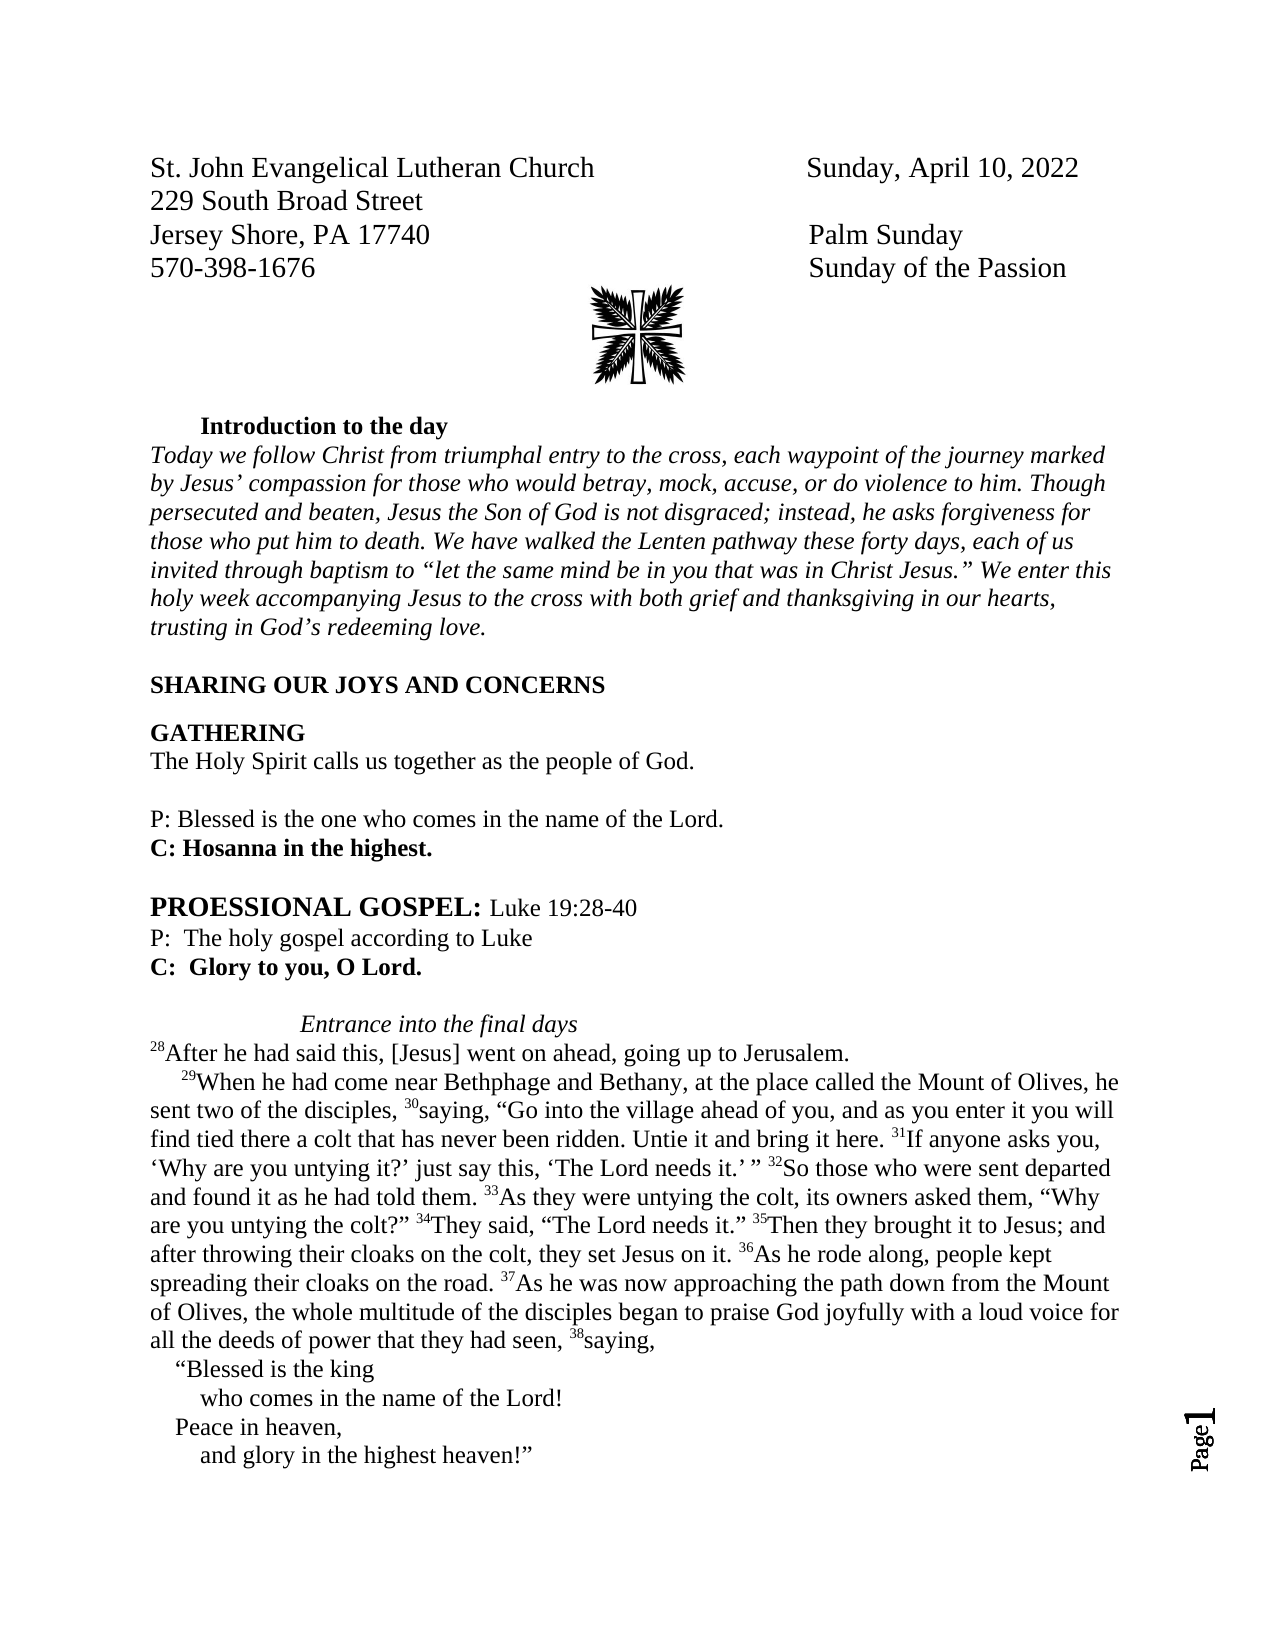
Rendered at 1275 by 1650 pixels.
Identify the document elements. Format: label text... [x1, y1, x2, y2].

text The Holy Spirit calls us together as the people of God. [150, 746, 1125, 775]
text Jersey Shore, PA 17740 Palm Sunday [150, 217, 1125, 251]
text Introduction to the day [150, 384, 1125, 440]
text 570-398-1676 Sunday of the Passion [150, 251, 1125, 284]
text P: Blessed is the one who comes in the name of the Lord. [150, 804, 1125, 833]
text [150, 1038, 1125, 1469]
text Today we follow Christ from triumphal entry to the cross, each waypoint of the journey marked by Jesus’ compassion for those who would betray, mock, accuse, or do violence to him. Though persecuted and beaten, Jesus the Son of God is not disgraced; instead, he asks forgiveness for those who put him to death. We have walked the Lenten pathway these forty days, each of us invited through baptism to “let the same mind be in you that was in Christ Jesus.” We enter this holy week accompanying Jesus to the cross with both grief and thanksgiving in our hearts, trusting in God’s redeeming love. [150, 440, 1125, 641]
picture [587, 284, 688, 385]
subtitle P: The holy gospel according to Luke [150, 923, 1125, 952]
text Gathering [150, 718, 1125, 746]
text C: Hosanna in the highest. [150, 833, 1125, 861]
text 229 South Broad Street [150, 183, 1125, 217]
subtitle PROESSIONAL GOSPEL: Luke 19:28-40 [150, 891, 1125, 923]
subtitle C: Glory to you, O Lord. [150, 952, 1125, 980]
text SHARING OUR JOYS AND CONCERNS [150, 670, 1125, 698]
text St. John Evangelical Lutheran Church Sunday, April 10, 2022 [150, 150, 1125, 183]
text Entrance into the final days [150, 1009, 1125, 1038]
